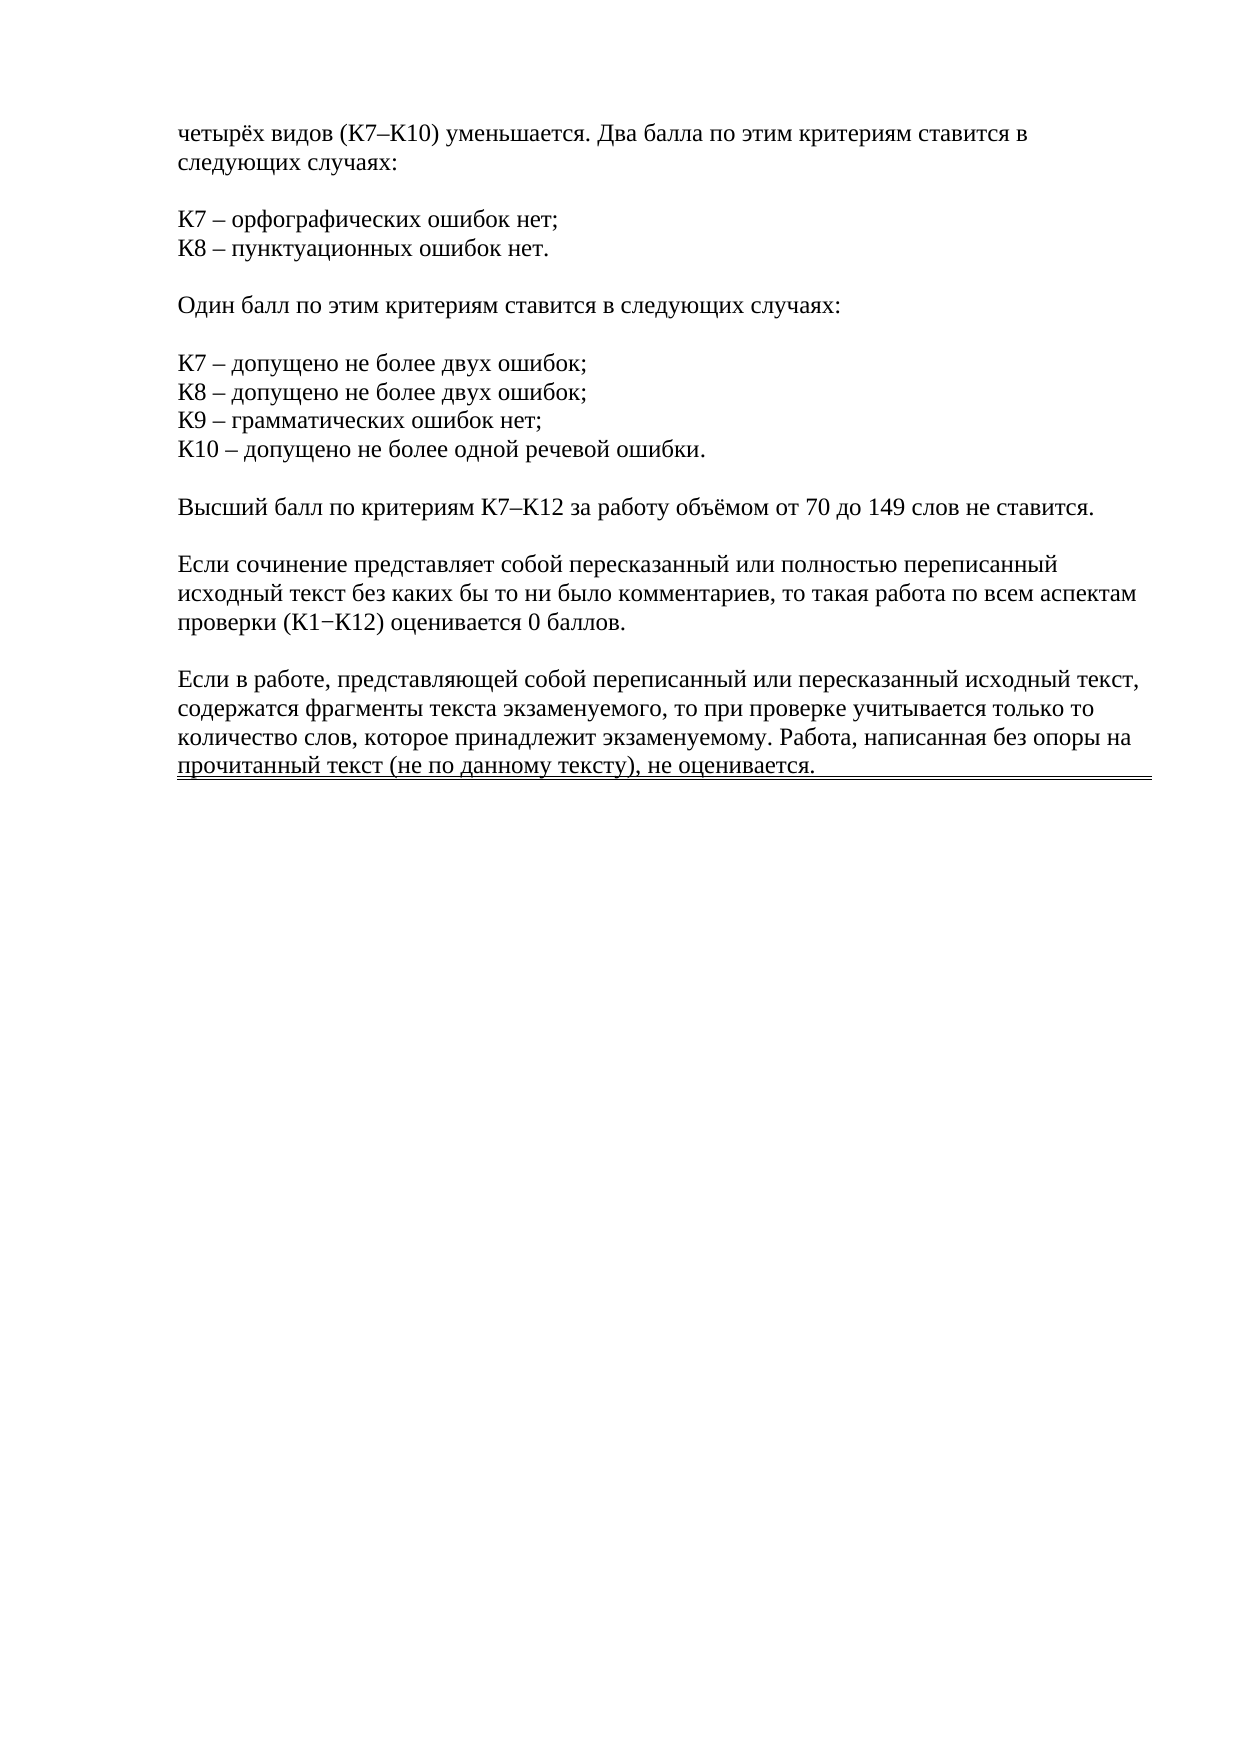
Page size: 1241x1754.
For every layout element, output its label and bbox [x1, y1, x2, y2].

text [177, 118, 1152, 776]
